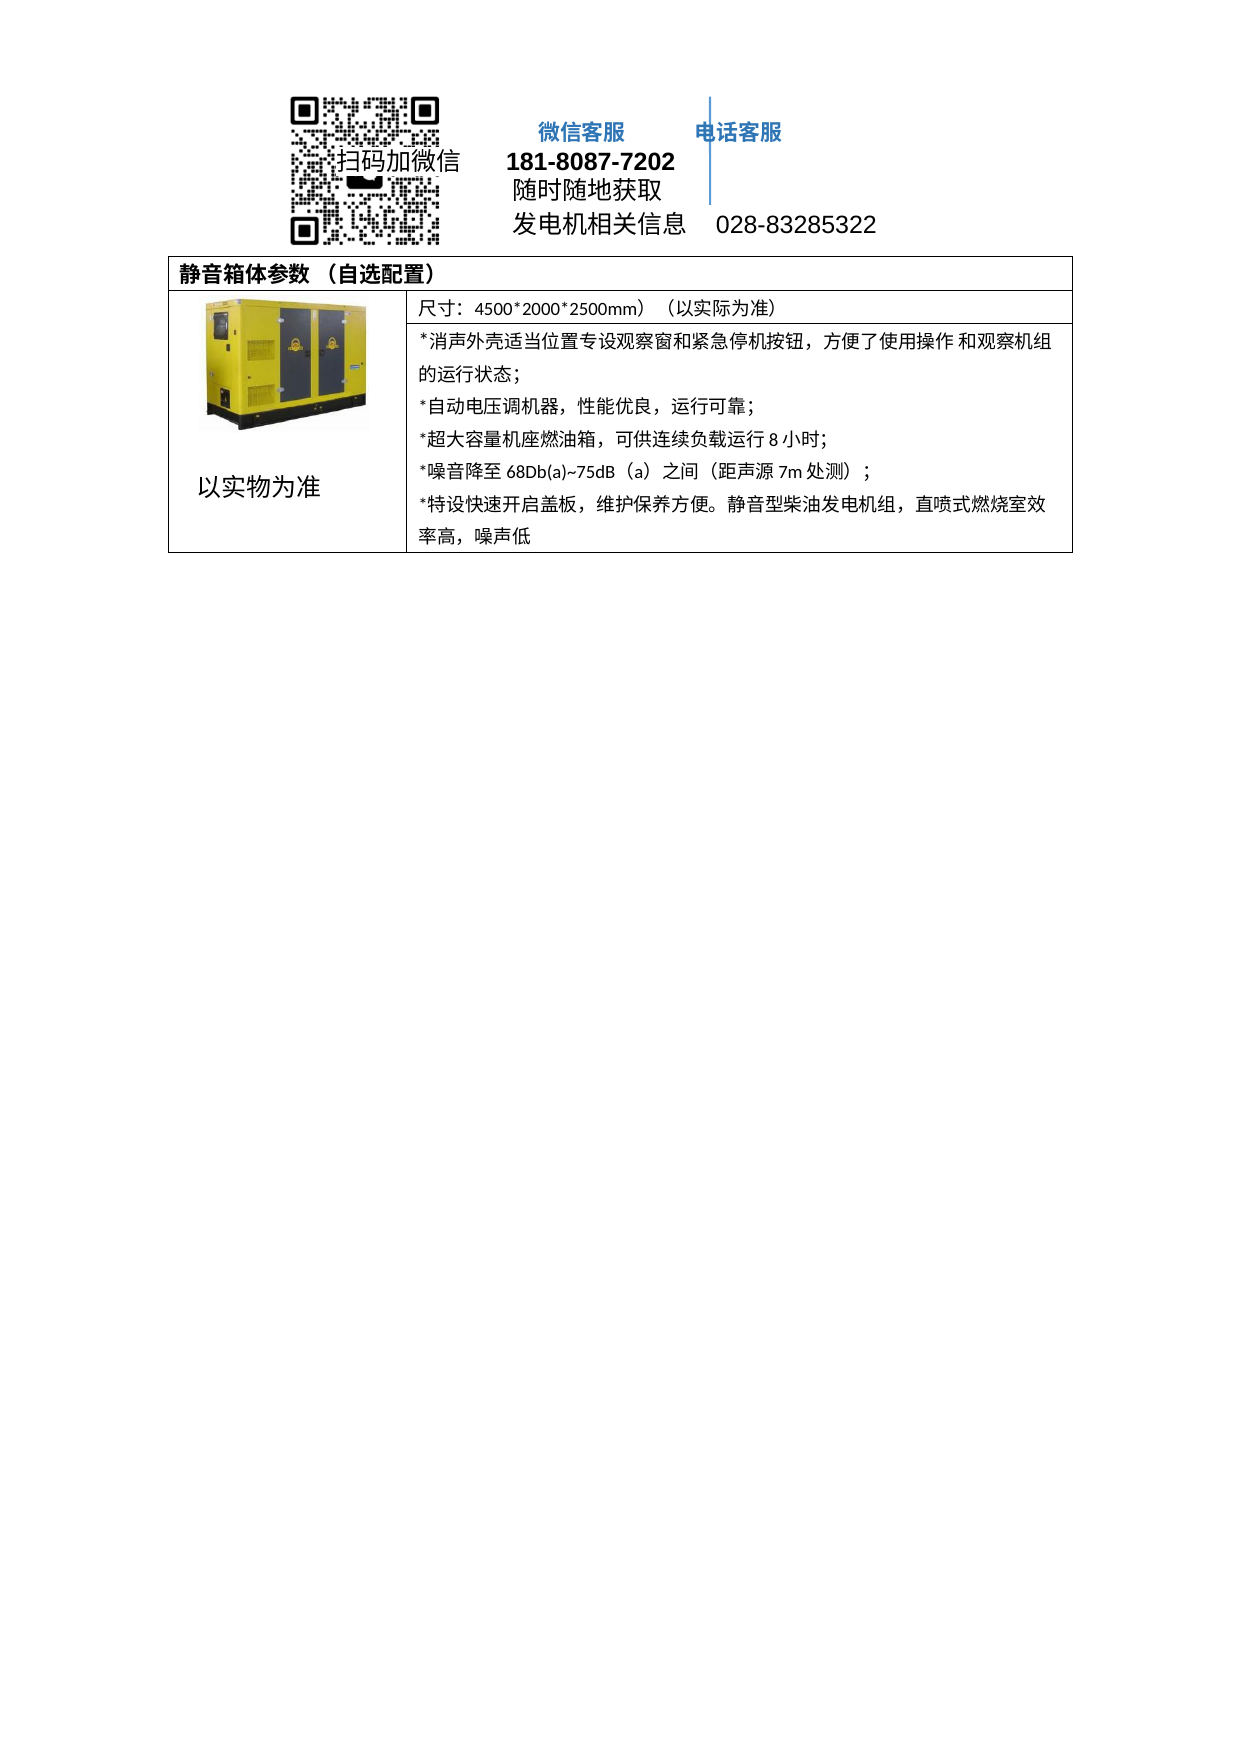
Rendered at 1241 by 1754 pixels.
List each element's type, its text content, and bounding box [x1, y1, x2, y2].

picture [289, 93, 442, 248]
table_cell 以实物为准 [169, 291, 406, 552]
table_cell 静音箱体参数 （自选配置） [169, 257, 1072, 289]
picture [199, 295, 370, 433]
table_cell *消声外壳适当位置专设观察窗和紧急停机按钮，方便了使用操作 和观察机组的运行状态； *自动电压调机器，性能优良，运行可靠； *超大容量机座燃油箱，可供连续负载运行8小时； *噪音降至68Db(a)~75dB（a）之间（距声源7m处测）； *特设快速开启盖板，维护保养方便。静音型柴油发电机组，直喷式燃烧室效率高，噪声低 [407, 324, 1072, 552]
table_cell 尺寸：4500*2000*2500mm）（以实际为准） [407, 291, 1072, 323]
